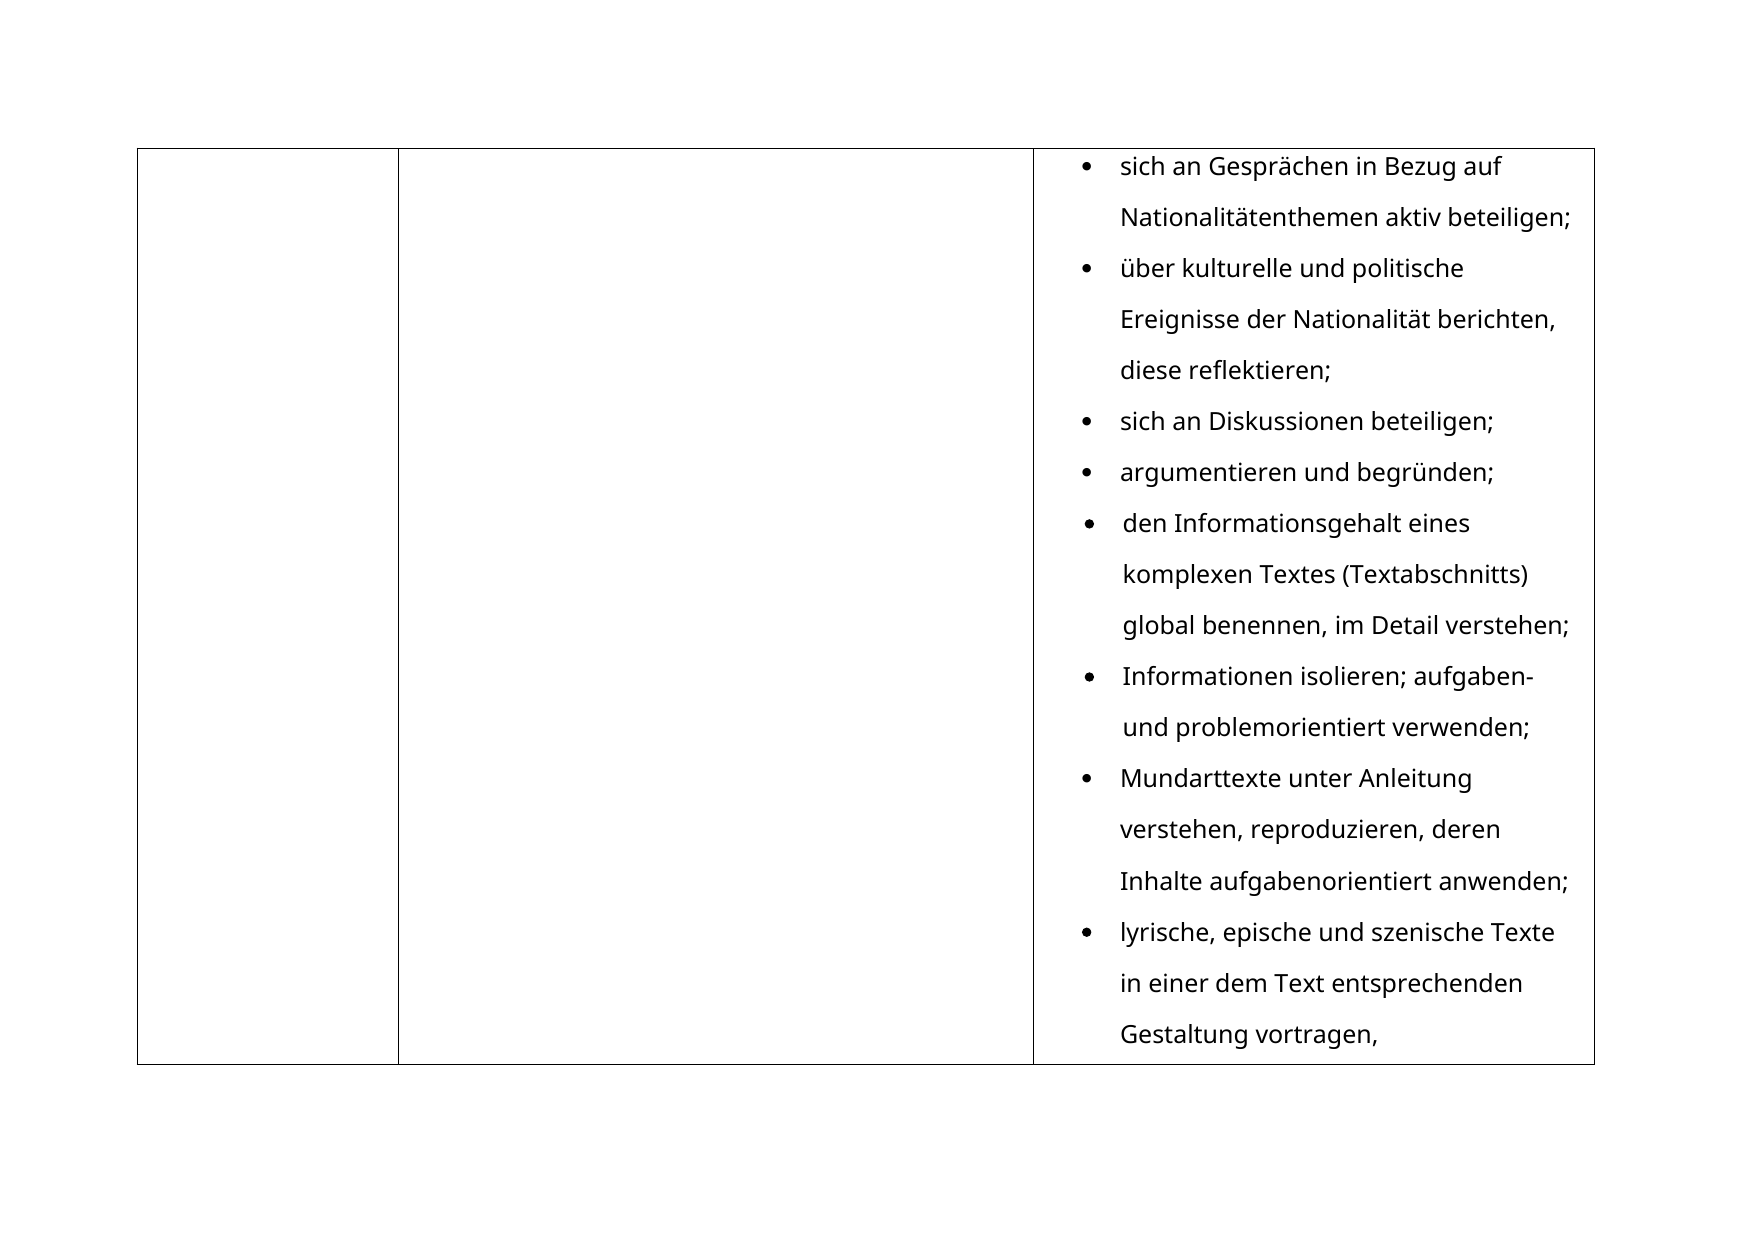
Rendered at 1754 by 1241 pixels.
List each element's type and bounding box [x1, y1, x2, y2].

table_cell [399, 149, 1033, 1063]
table_cell [138, 149, 398, 1063]
